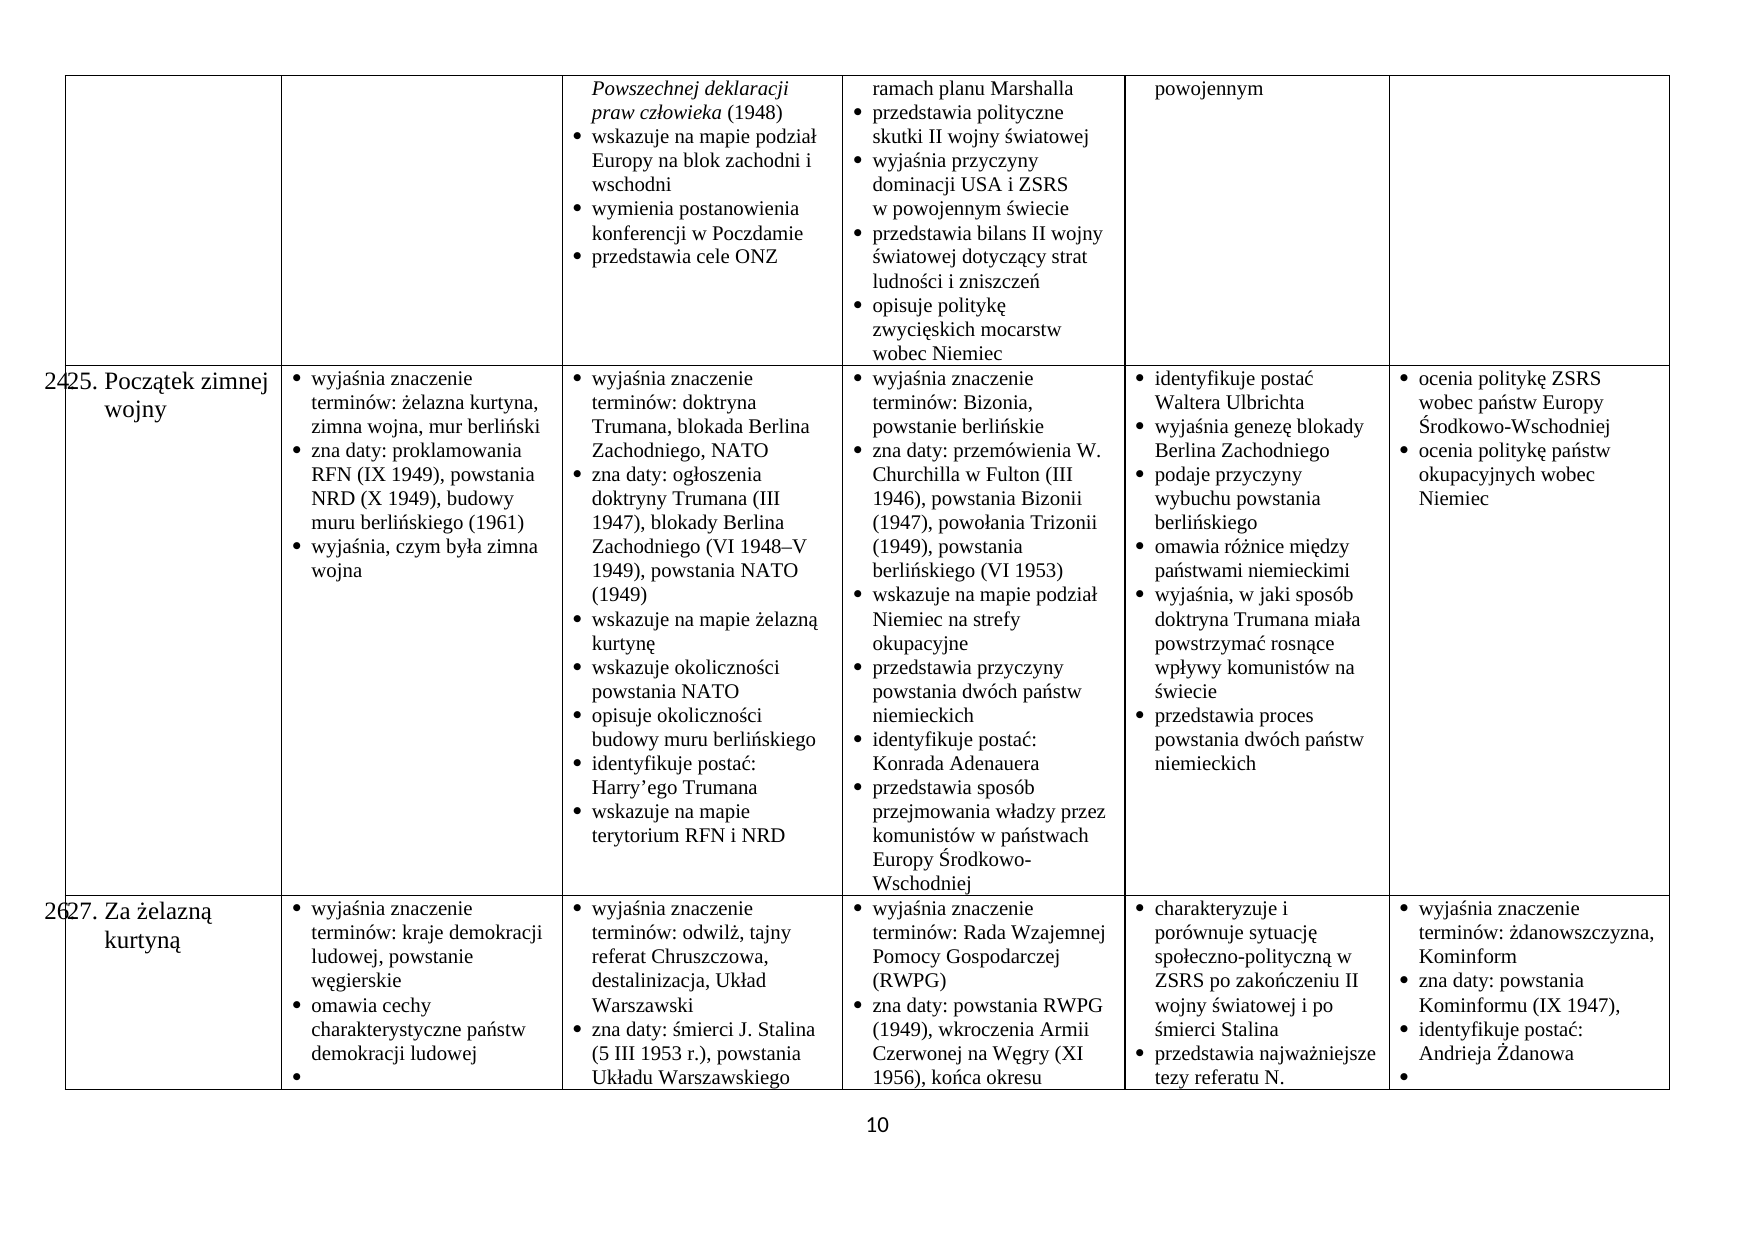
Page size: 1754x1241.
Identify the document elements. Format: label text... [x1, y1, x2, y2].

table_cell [1390, 76, 1669, 365]
table_cell Za żelazną kurtyną [66, 896, 281, 1089]
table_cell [1126, 896, 1389, 1089]
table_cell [1126, 76, 1389, 365]
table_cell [282, 76, 562, 365]
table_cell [563, 76, 842, 365]
table_cell wyjaśnia znaczenie terminów: doktryna Trumana, blokada Berlina Zachodniego, NATO zna daty: ogłoszenia doktryny Trumana (III 1947), blokady Berlina Zachodniego (VI 1948–V 1949), powstania NATO (1949) wskazuje na mapie żelazną kurtynę wskazuje okoliczności powstania NATO opisuje okoliczności budowy muru berlińskiego identyfikuje postać: Harry’ego Trumana wskazuje na mapie terytorium RFN i NRD [563, 366, 842, 895]
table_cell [563, 896, 842, 1089]
table_cell Początek zimnej wojny [66, 366, 281, 895]
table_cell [66, 76, 281, 365]
table_cell identyfikuje postać Waltera Ulbrichta wyjaśnia genezę blokady Berlina Zachodniego podaje przyczyny wybuchu powstania berlińskiego omawia różnice między państwami niemieckimi wyjaśnia, w jaki sposób doktryna Trumana miała powstrzymać rosnące wpływy komunistów na świecie przedstawia proces powstania dwóch państw niemieckich [1126, 366, 1389, 895]
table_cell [843, 896, 1124, 1089]
table_cell ocenia politykę ZSRS wobec państw Europy Środkowo-Wschodniej ocenia politykę państw okupacyjnych wobec Niemiec [1390, 366, 1669, 895]
table_cell wyjaśnia znaczenie terminów: Bizonia, powstanie berlińskie zna daty: przemówienia W. Churchilla w Fulton (III 1946), powstania Bizonii (1947), powołania Trizonii (1949), powstania berlińskiego (VI 1953) wskazuje na mapie podział Niemiec na strefy okupacyjne przedstawia przyczyny powstania dwóch państw niemieckich identyfikuje postać: Konrada Adenauera przedstawia sposób przejmowania władzy przez komunistów w państwach Europy Środkowo-Wschodniej [843, 366, 1124, 895]
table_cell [1390, 896, 1669, 1089]
table_cell wyjaśnia znaczenie terminów: żelazna kurtyna, zimna wojna, mur berliński zna daty: proklamowania RFN (IX 1949), powstania NRD (X 1949), budowy muru berlińskiego (1961) wyjaśnia, czym była zimna wojna [282, 366, 562, 895]
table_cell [282, 896, 562, 1089]
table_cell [843, 76, 1124, 365]
